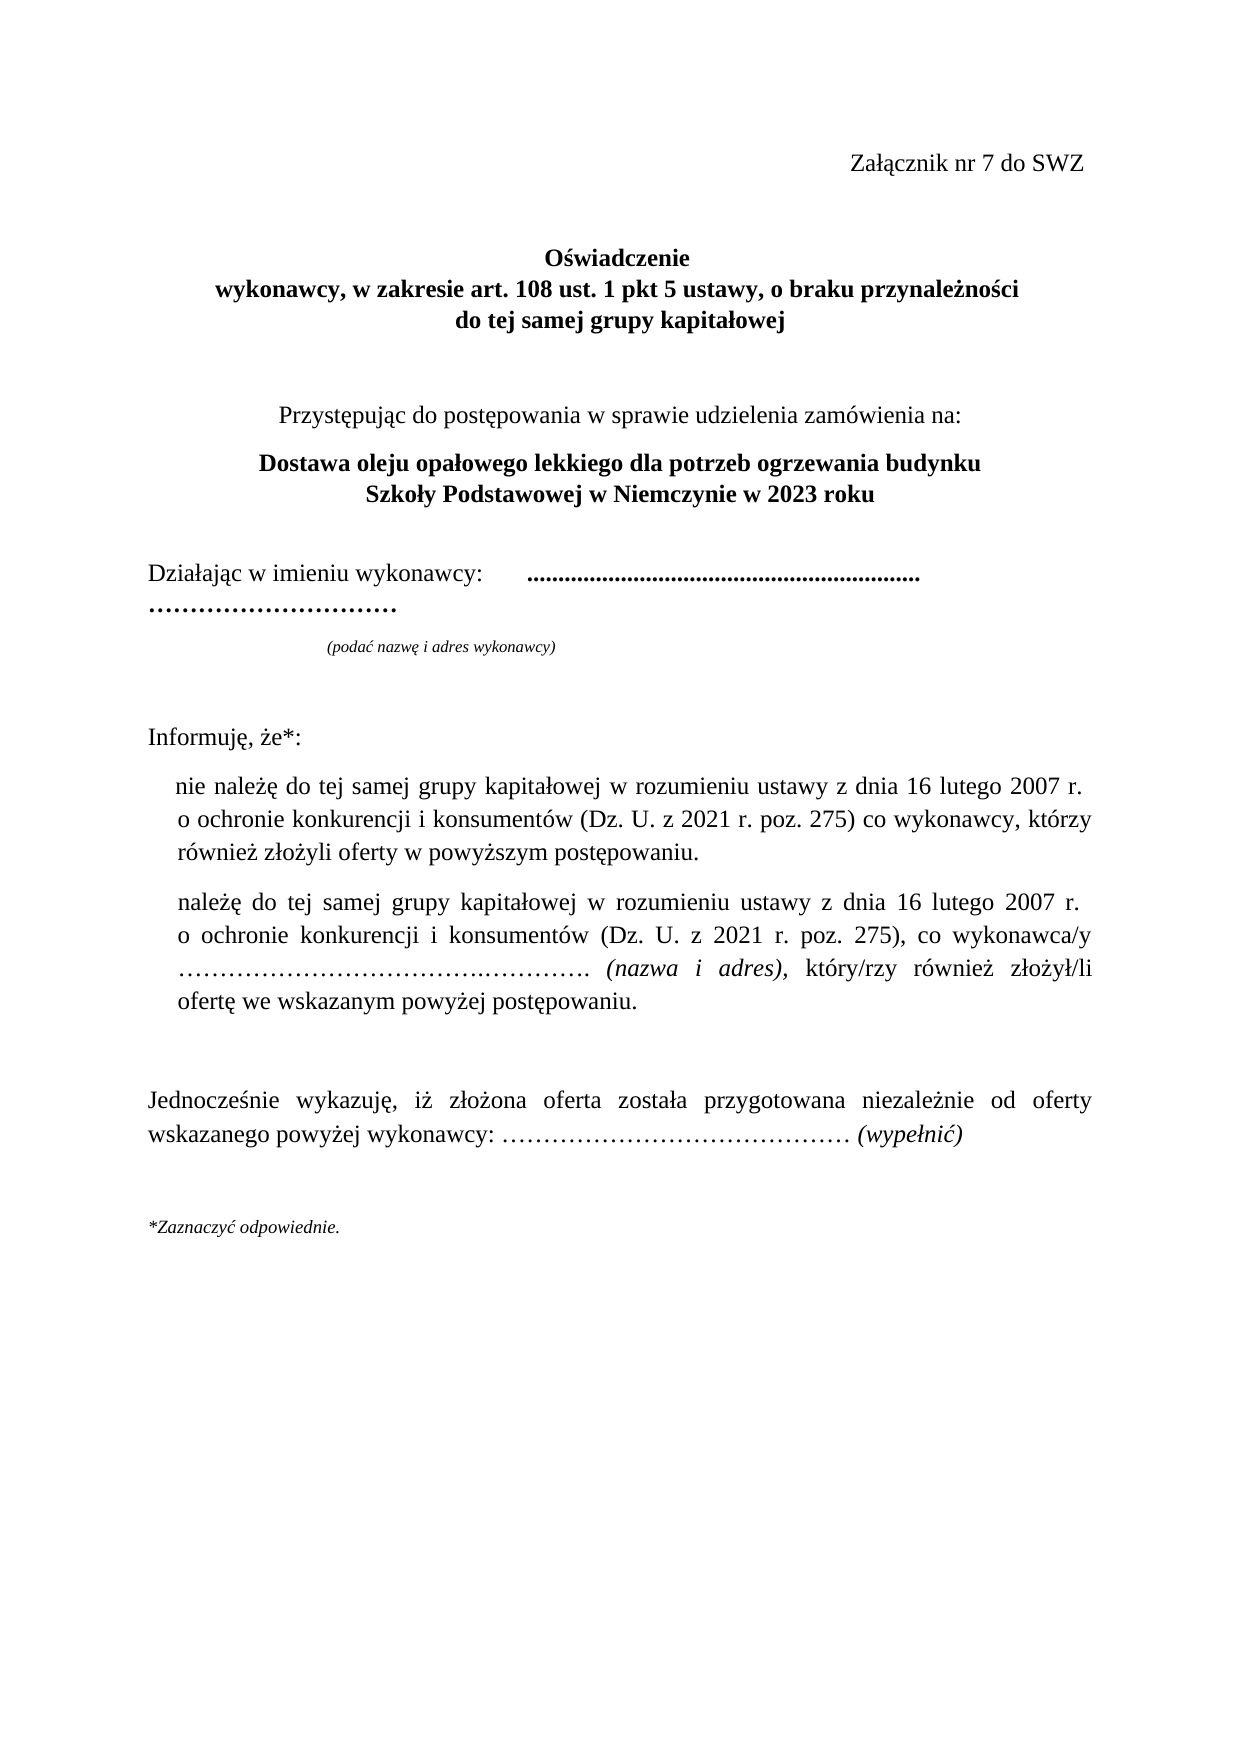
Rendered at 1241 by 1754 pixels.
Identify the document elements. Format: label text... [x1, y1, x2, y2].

text  należę do tej samej grupy kapitałowej w rozumieniu ustawy z dnia 16 lutego 2007 r. o ochronie konkurencji i konsumentów (Dz. U. z 2021 r. poz. 275), co wykonawca/y ……………………………….…………. (nazwa i adres), który/rzy również złożył/li ofertę we wskazanym powyżej postępowaniu. [148, 887, 1093, 1015]
text Dostawa oleju opałowego lekkiego dla potrzeb ogrzewania budynku [148, 448, 1093, 477]
text Działając w imieniu wykonawcy: ...............................................................………………………… [148, 558, 1093, 618]
text (podać nazwę i adres wykonawcy) [148, 637, 1093, 656]
text Załącznik nr 7 do SWZ [148, 148, 1093, 176]
text Informuję, że*: [148, 722, 1093, 751]
text Jednocześnie wykazuję, iż złożona oferta została przygotowana niezależnie od oferty wskazanego powyżej wykonawcy: …………………………………… (wypełnić) [148, 1086, 1093, 1147]
text  nie należę do tej samej grupy kapitałowej w rozumieniu ustawy z dnia 16 lutego 2007 r. o ochronie konkurencji i konsumentów (Dz. U. z 2021 r. poz. 275) co wykonawcy, którzy również złożyli oferty w powyższym postępowaniu. [148, 771, 1093, 866]
text Oświadczenie wykonawcy, w zakresie art. 108 ust. 1 pkt 5 ustawy, o braku przynależności do tej samej grupy kapitałowej [148, 243, 1093, 334]
text Przystępując do postępowania w sprawie udzielenia zamówienia na: [148, 401, 1093, 429]
text *Zaznaczyć odpowiednie. [148, 1216, 1093, 1238]
text Szkoły Podstawowej w Niemczynie w 2023 roku [148, 479, 1093, 508]
